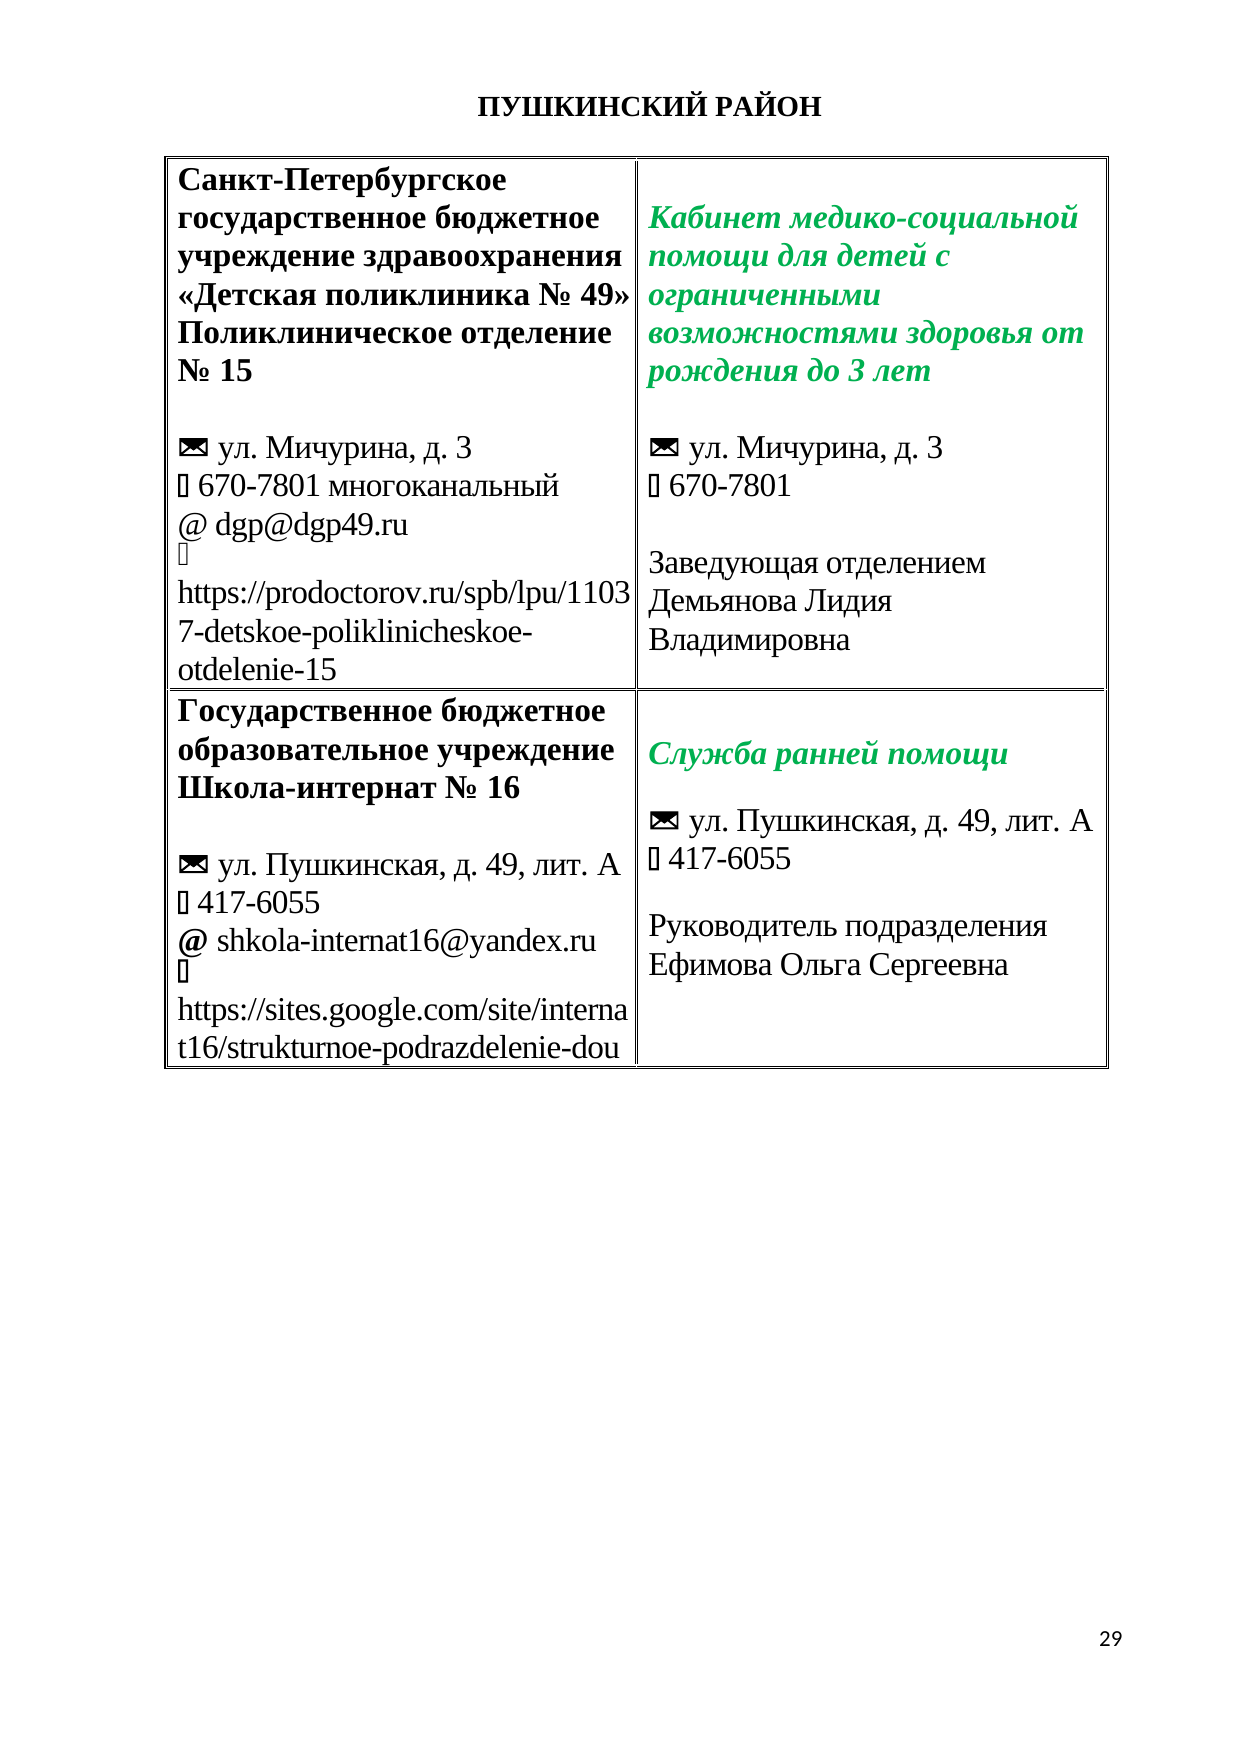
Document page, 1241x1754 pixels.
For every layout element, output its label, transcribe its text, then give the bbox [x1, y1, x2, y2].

table_cell Государственное бюджетное образовательное учреждение Школа-интернат № 16 ул. Пушкинская, д. 49, лит. А 417-6055 @ shkola-internat16@yandex.ru https://sites.google.com/site/internat16/strukturnoe-podrazdelenie-dou [168, 688, 637, 1066]
table_header Санкт-Петербургское государственное бюджетное учреждение здравоохранения «Детская поликлиника № 49» Поликлиническое отделение № 15 ул. Мичурина, д. 3 670-7801 многоканальный @ dgp@dgp49.ru https://prodoctorov.ru/spb/lpu/11037-detskoe-poliklinicheskoe-otdelenie-15 [168, 157, 637, 687]
table_cell Служба ранней помощи ул. Пушкинская, д. 49, лит. А 417-6055 Руководитель подразделения Ефимова Ольга Сергеевна [637, 688, 1106, 1066]
text ПУШКИНСКИЙ РАЙОН [177, 89, 1122, 122]
table_header Кабинет медико-социальной помощи для детей с ограниченными возможностями здоровья от рождения до 3 лет ул. Мичурина, д. 3 670-7801 Заведующая отделением Демьянова Лидия Владимировна [637, 159, 1106, 687]
